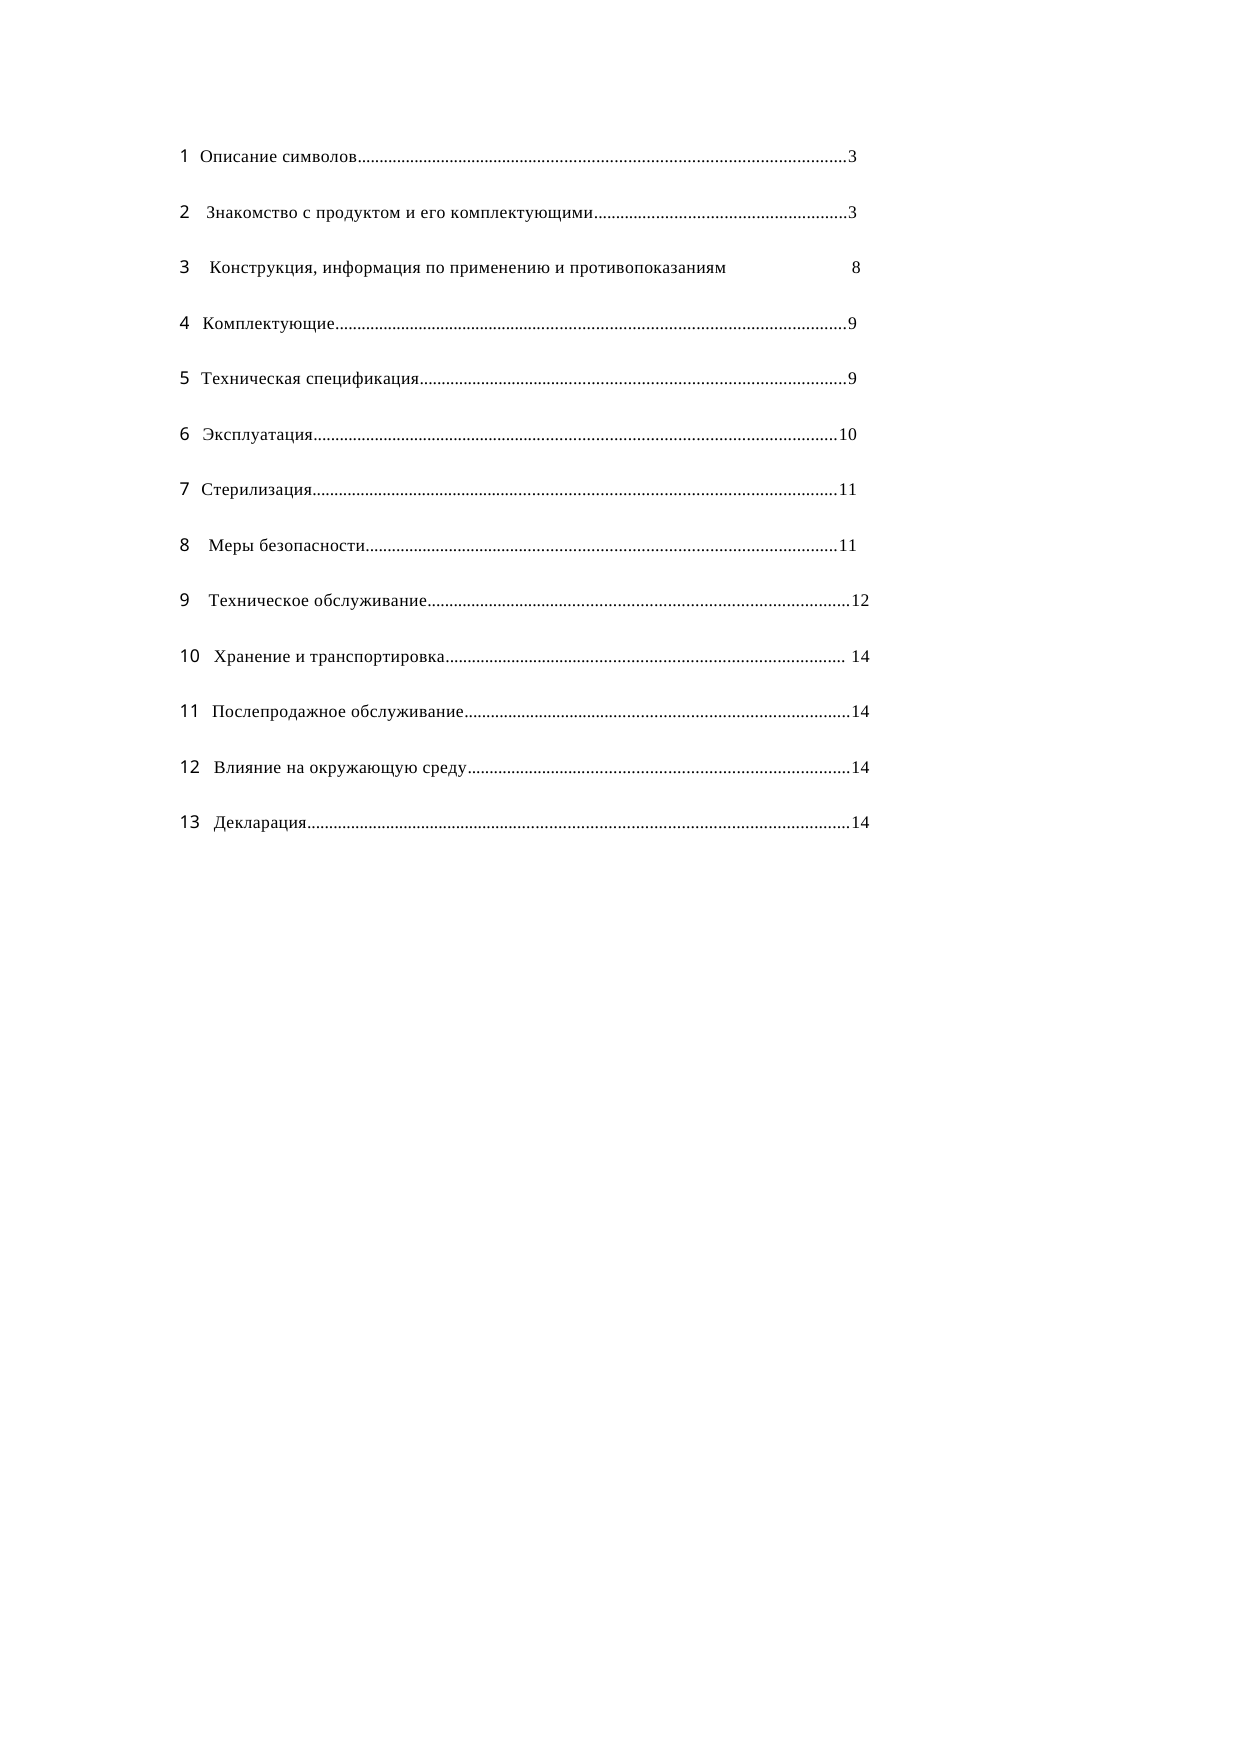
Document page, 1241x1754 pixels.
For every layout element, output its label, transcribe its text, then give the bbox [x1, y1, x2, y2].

list Техническая спецификация 9 [179, 340, 1152, 396]
list Эксплуатация 10 [179, 396, 1152, 451]
list Конструкция, информация по применению и противопоказаниям 8 [179, 229, 1152, 285]
list Влияние на окружающую среду 14 [179, 729, 1152, 784]
list Стерилизация 11 [179, 451, 1152, 507]
list Декларация 14 [179, 784, 1152, 840]
list Меры безопасности 11 [179, 507, 1152, 562]
list Хранение и транспортировка 14 [179, 618, 1152, 673]
list Знакомство с продуктом и его комплектующими 3 [179, 174, 1152, 229]
list Послепродажное обслуживание 14 [179, 673, 1152, 729]
list Описание символов 3 [179, 118, 1152, 174]
list Комплектующие 9 [179, 285, 1152, 340]
list Техническое обслуживание 12 [179, 562, 1152, 618]
